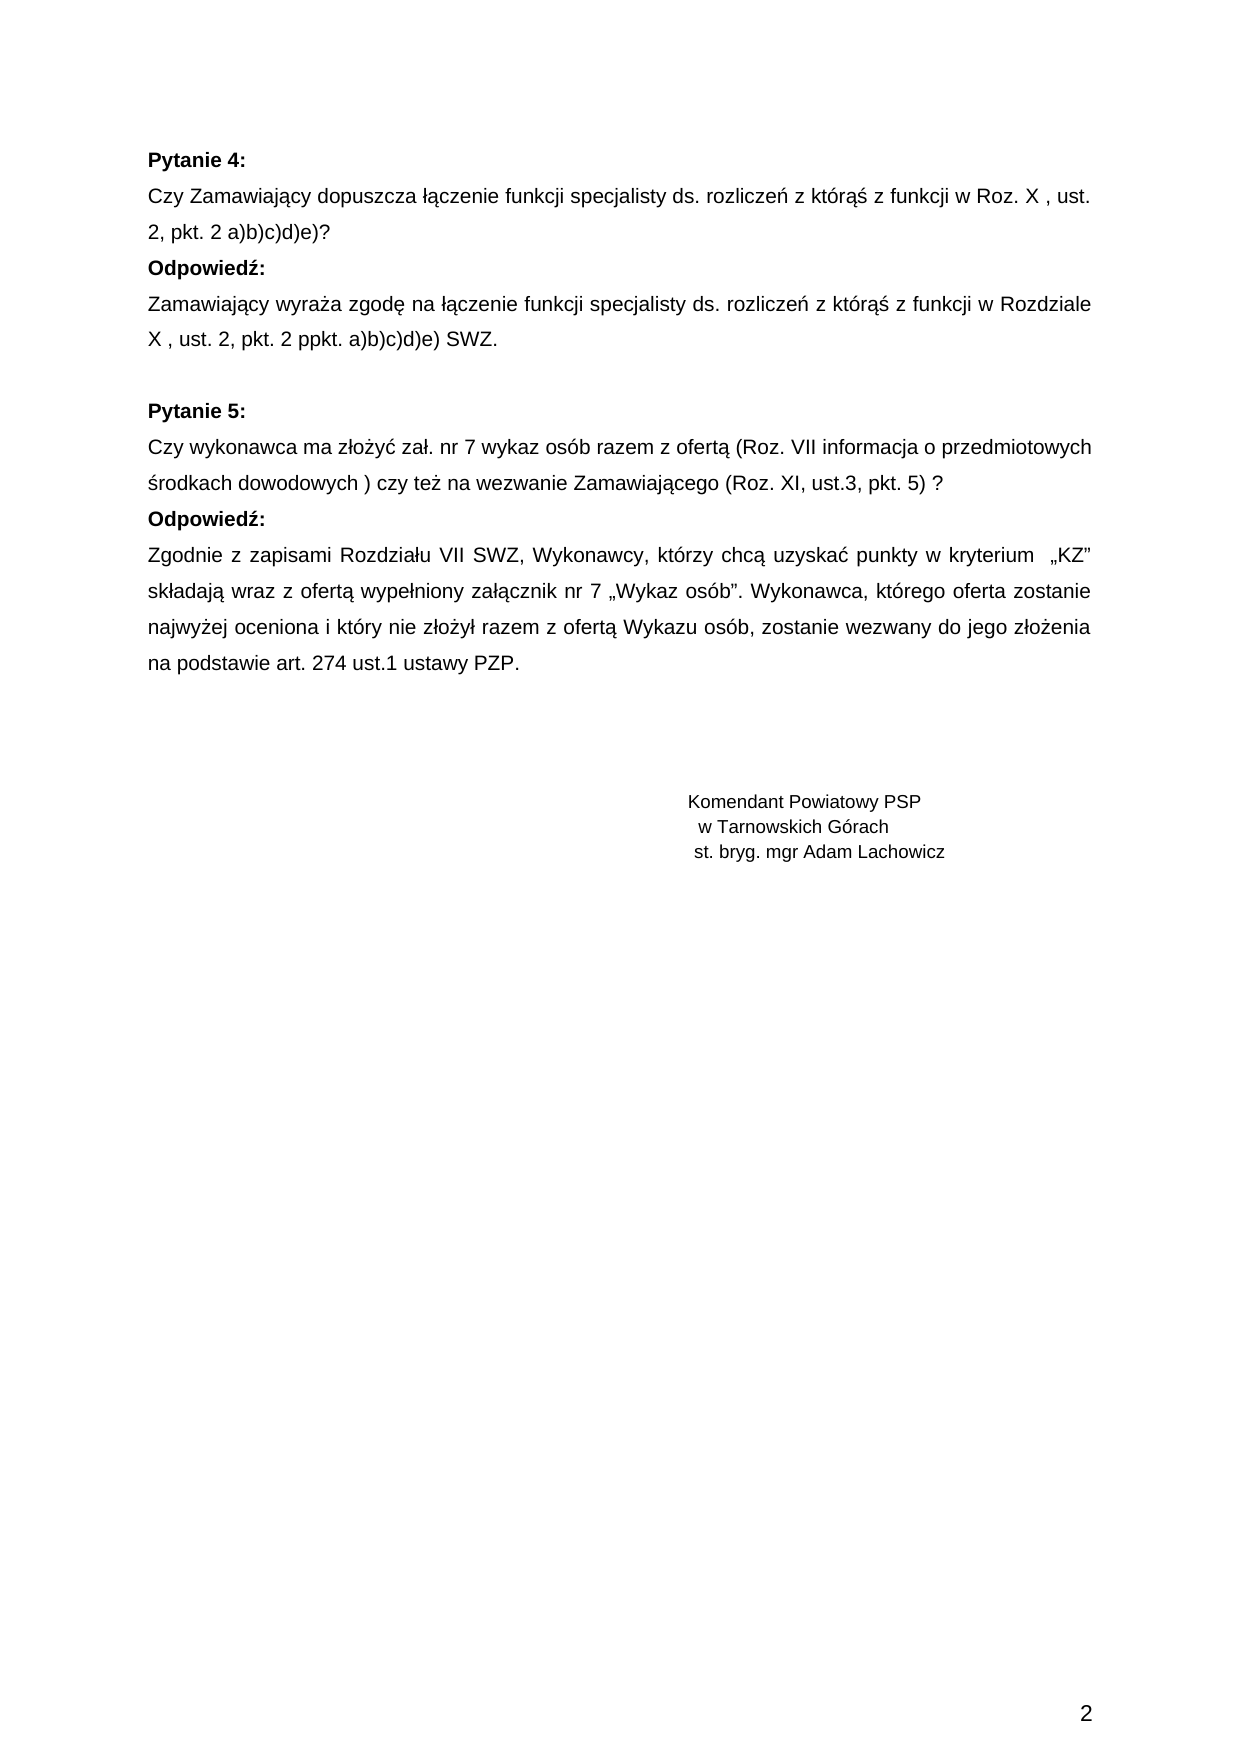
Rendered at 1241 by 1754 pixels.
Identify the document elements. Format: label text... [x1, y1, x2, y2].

text Pytanie 5: [148, 399, 1093, 423]
text Pytanie 4: [148, 148, 1093, 172]
text w Tarnowskich Górach [148, 816, 1093, 837]
text Odpowiedź: [148, 507, 1093, 531]
text Czy Zamawiający dopuszcza łączenie funkcji specjalisty ds. rozliczeń z którąś z funkcji w Roz. X , ust. 2, pkt. 2 a)b)c)d)e)? [148, 183, 1093, 243]
text Odpowiedź: [148, 255, 1093, 279]
text Czy wykonawca ma złożyć zał. nr 7 wykaz osób razem z ofertą (Roz. VII informacja o przedmiotowych środkach dowodowych ) czy też na wezwanie Zamawiającego (Roz. XI, ust.3, pkt. 5) ? [148, 435, 1093, 495]
text Zgodnie z zapisami Rozdziału VII SWZ, Wykonawcy, którzy chcą uzyskać punkty w kryterium „KZ” składają wraz z ofertą wypełniony załącznik nr 7 „Wykaz osób”. Wykonawca, którego oferta zostanie najwyżej oceniona i który nie złożył razem z ofertą Wykazu osób, zostanie wezwany do jego złożenia na podstawie art. 274 ust.1 ustawy PZP. [148, 543, 1093, 675]
text Komendant Powiatowy PSP [443, 791, 1093, 812]
text Zamawiający wyraża zgodę na łączenie funkcji specjalisty ds. rozliczeń z którąś z funkcji w Rozdziale X , ust. 2, pkt. 2 ppkt. a)b)c)d)e) SWZ. [148, 291, 1093, 351]
text st. bryg. mgr Adam Lachowicz [673, 840, 1093, 862]
